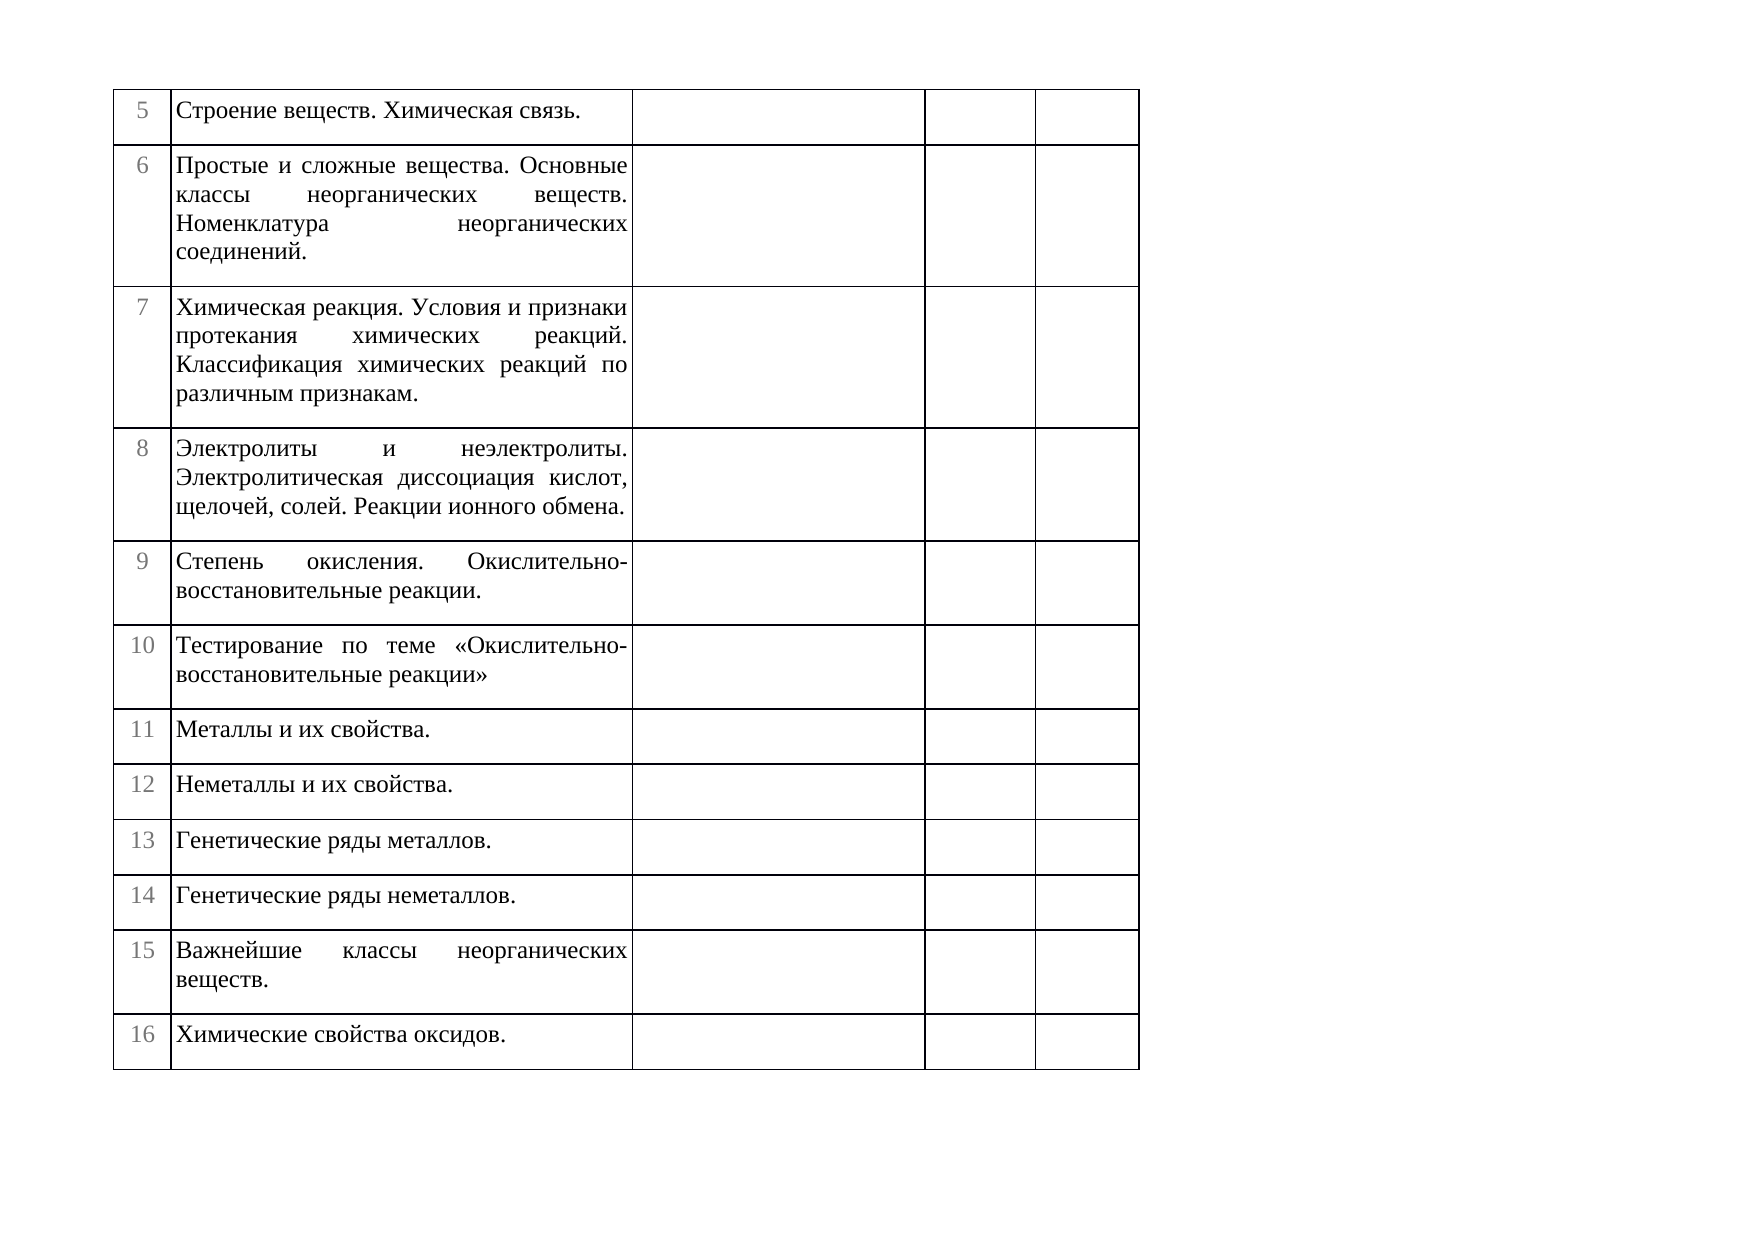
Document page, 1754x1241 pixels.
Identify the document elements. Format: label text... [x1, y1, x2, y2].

table_cell [1036, 1015, 1138, 1069]
table_cell [1036, 876, 1138, 929]
table_cell [926, 90, 1035, 144]
table_cell 15 [114, 931, 170, 1013]
table_cell [926, 710, 1035, 763]
table_cell Химическая реакция. Условия и признаки протекания химических реакций. Классификация химических реакций по различным признакам. [172, 287, 632, 427]
table_cell [926, 876, 1035, 929]
table_cell [633, 287, 924, 427]
table_cell [1036, 710, 1138, 763]
table_cell Химические свойства оксидов. [172, 1015, 632, 1069]
table_cell [1036, 146, 1138, 286]
table_cell 12 [114, 765, 170, 819]
table_cell [926, 146, 1035, 286]
table_cell [926, 287, 1035, 427]
table_cell [633, 931, 924, 1013]
table_cell Металлы и их свойства. [172, 710, 632, 763]
table_cell 6 [114, 146, 170, 286]
table_cell [633, 626, 924, 708]
table_cell [1036, 931, 1138, 1013]
table_cell 8 [114, 429, 170, 540]
table_cell [926, 429, 1035, 540]
table_cell [633, 1015, 924, 1069]
table_cell [926, 626, 1035, 708]
table_cell 10 [114, 626, 170, 708]
table_cell Строение веществ. Химическая связь. [172, 90, 632, 144]
table_cell [633, 146, 924, 286]
table_cell [1036, 542, 1138, 624]
table_cell [1036, 765, 1138, 819]
table_cell [1036, 287, 1138, 427]
table_cell [1036, 90, 1138, 144]
table_cell 16 [114, 1015, 170, 1069]
table_cell Важнейшие классы неорганических веществ. [172, 931, 632, 1013]
table_cell [926, 542, 1035, 624]
table_cell [1036, 820, 1138, 874]
table_cell [633, 820, 924, 874]
table_cell 14 [114, 876, 170, 929]
table_cell [633, 876, 924, 929]
table_cell Генетические ряды металлов. [172, 820, 632, 874]
table_cell [633, 542, 924, 624]
table_cell [926, 765, 1035, 819]
table_cell Генетические ряды неметаллов. [172, 876, 632, 929]
table_cell [633, 90, 924, 144]
table_cell [926, 1015, 1035, 1069]
table_cell [926, 820, 1035, 874]
table_cell [633, 765, 924, 819]
table_cell 7 [114, 287, 170, 427]
table_cell Степень окисления. Окислительно-восстановительные реакции. [172, 542, 632, 624]
table_cell 13 [114, 820, 170, 874]
table_cell 5 [114, 90, 170, 144]
table_cell [1036, 626, 1138, 708]
table_cell 9 [114, 542, 170, 624]
table_cell [1036, 429, 1138, 540]
table_cell Электролиты и неэлектролиты. Электролитическая диссоциация кислот, щелочей, солей. Реакции ионного обмена. [172, 429, 632, 540]
table_cell [926, 931, 1035, 1013]
table_cell Простые и сложные вещества. Основные классы неорганических веществ. Номенклатура неорганических соединений. [172, 146, 632, 286]
table_cell [633, 429, 924, 540]
table_cell Тестирование по теме «Окислительно-восстановительные реакции» [172, 626, 632, 708]
table_cell 11 [114, 710, 170, 763]
table_cell [633, 710, 924, 763]
table_cell Неметаллы и их свойства. [172, 765, 632, 819]
